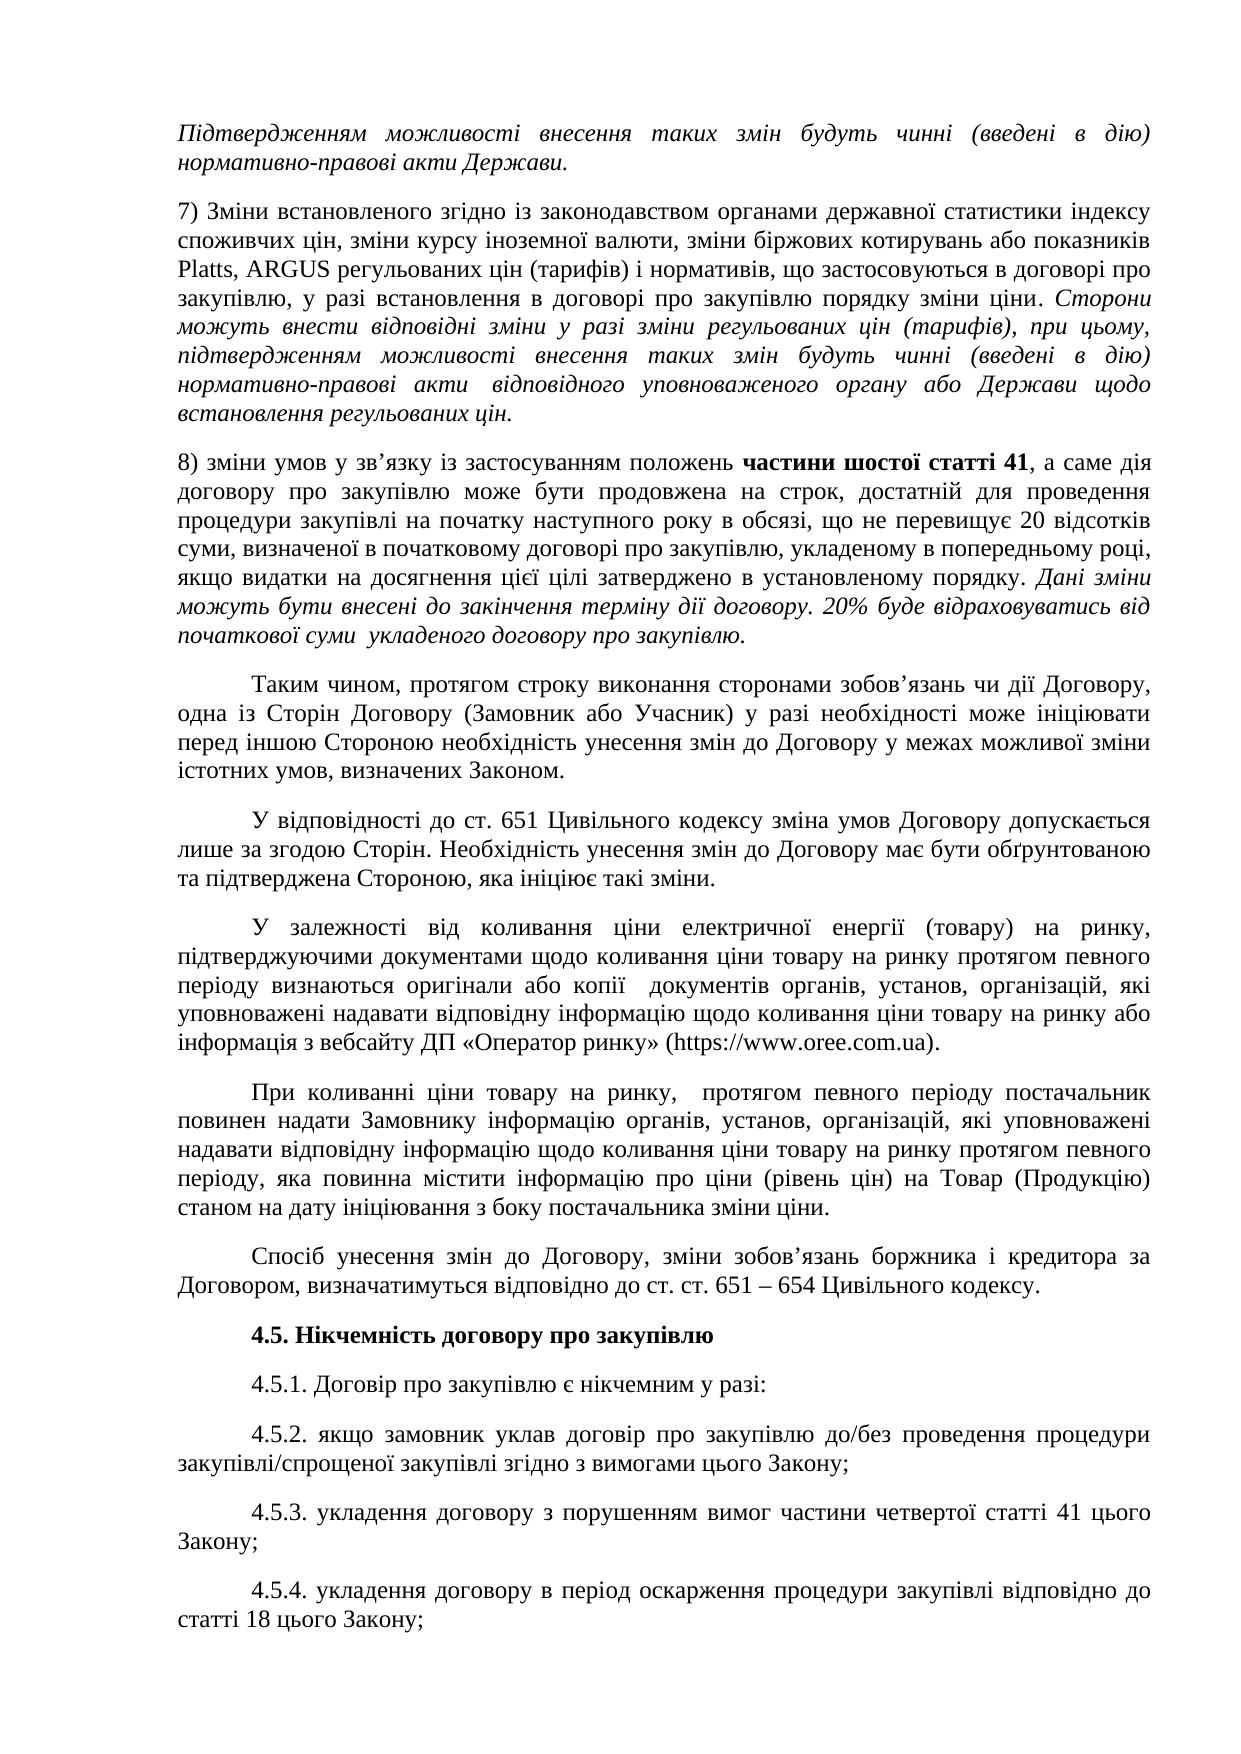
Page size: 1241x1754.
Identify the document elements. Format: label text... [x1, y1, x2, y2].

text У залежності від коливання ціни електричної енергії (товару) на ринку, підтверджуючими документами щодо коливання ціни товару на ринку протягом певного періоду визнаються оригінали або копії документів органів, установ, організацій, які уповноважені надавати відповідну інформацію щодо коливання ціни товару на ринку або інформація з вебсайту ДП «Оператор ринку» (https://www.oree.com.ua). [177, 912, 1152, 1056]
text 8) зміни умов у зв’язку із застосуванням положень частини шостої статті 41, а саме дія договору про закупівлю може бути продовжена на строк, достатній для проведення процедури закупівлі на початку наступного року в обсязі, що не перевищує 20 відсотків суми, визначеної в початковому договорі про закупівлю, укладеному в попередньому році, якщо видатки на досягнення цієї цілі затверджено в установленому порядку. Дані зміни можуть бути внесені до закінчення терміну дії договору. 20% буде відраховуватись від початкової суми укладеного договору про закупівлю. [177, 447, 1152, 648]
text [177, 118, 1152, 176]
text Спосіб унесення змін до Договору, зміни зобов’язань боржника і кредитора за Договором, визначатимуться відповідно до ст. ст. 651 – 654 Цивільного кодексу. [177, 1241, 1152, 1299]
text 4.5.4. укладення договору в період оскарження процедури закупівлі відповідно до статті 18 цього Закону; [177, 1576, 1152, 1633]
text У відповідності до ст. 651 Цивільного кодексу зміна умов Договору допускається лише за згодою Сторін. Необхідність унесення змін до Договору має бути обґрунтованою та підтверджена Стороною, яка ініціює такі зміни. [177, 805, 1152, 891]
text Таким чином, протягом строку виконання сторонами зобов’язань чи дії Договору, одна із Сторін Договору (Замовник або Учасник) у разі необхідності може ініціювати перед іншою Стороною необхідність унесення змін до Договору у межах можливої зміни істотних умов, визначених Законом. [177, 669, 1152, 784]
text При коливанні ціни товару на ринку, протягом певного періоду постачальник повинен надати Замовнику інформацію органів, установ, організацій, які уповноважені надавати відповідну інформацію щодо коливання ціни товару на ринку протягом певного періоду, яка повинна містити інформацію про ціни (рівень цін) на Товар (Продукцію) станом на дату ініціювання з боку постачальника зміни ціни. [177, 1077, 1152, 1221]
text 4.5. Нікчемність договору про закупівлю [177, 1320, 1152, 1348]
text 7) Зміни встановленого згідно із законодавством органами державної статистики індексу споживчих цін, зміни курсу іноземної валюти, зміни біржових котирувань або показників Platts, ARGUS регульованих цін (тарифів) і нормативів, що застосовуються в договорі про закупівлю, у разі встановлення в договорі про закупівлю порядку зміни ціни. Сторони можуть внести відповідні зміни у разі зміни регульованих цін (тарифів), при цьому, підтвердженням можливості внесення таких змін будуть чинні (введені в дію) нормативно-правові акти відповідного уповноваженого органу або Держави щодо встановлення регульованих цін. [177, 196, 1152, 426]
text 4.5.2. якщо замовник уклав договір про закупівлю до/без проведення процедури закупівлі/спрощеної закупівлі згідно з вимогами цього Закону; [177, 1419, 1152, 1476]
text 4.5.1. Договір про закупівлю є нікчемним у разі: [177, 1369, 1152, 1398]
text 4.5.3. укладення договору з порушенням вимог частини четвертої статті 41 цього Закону; [177, 1497, 1152, 1555]
